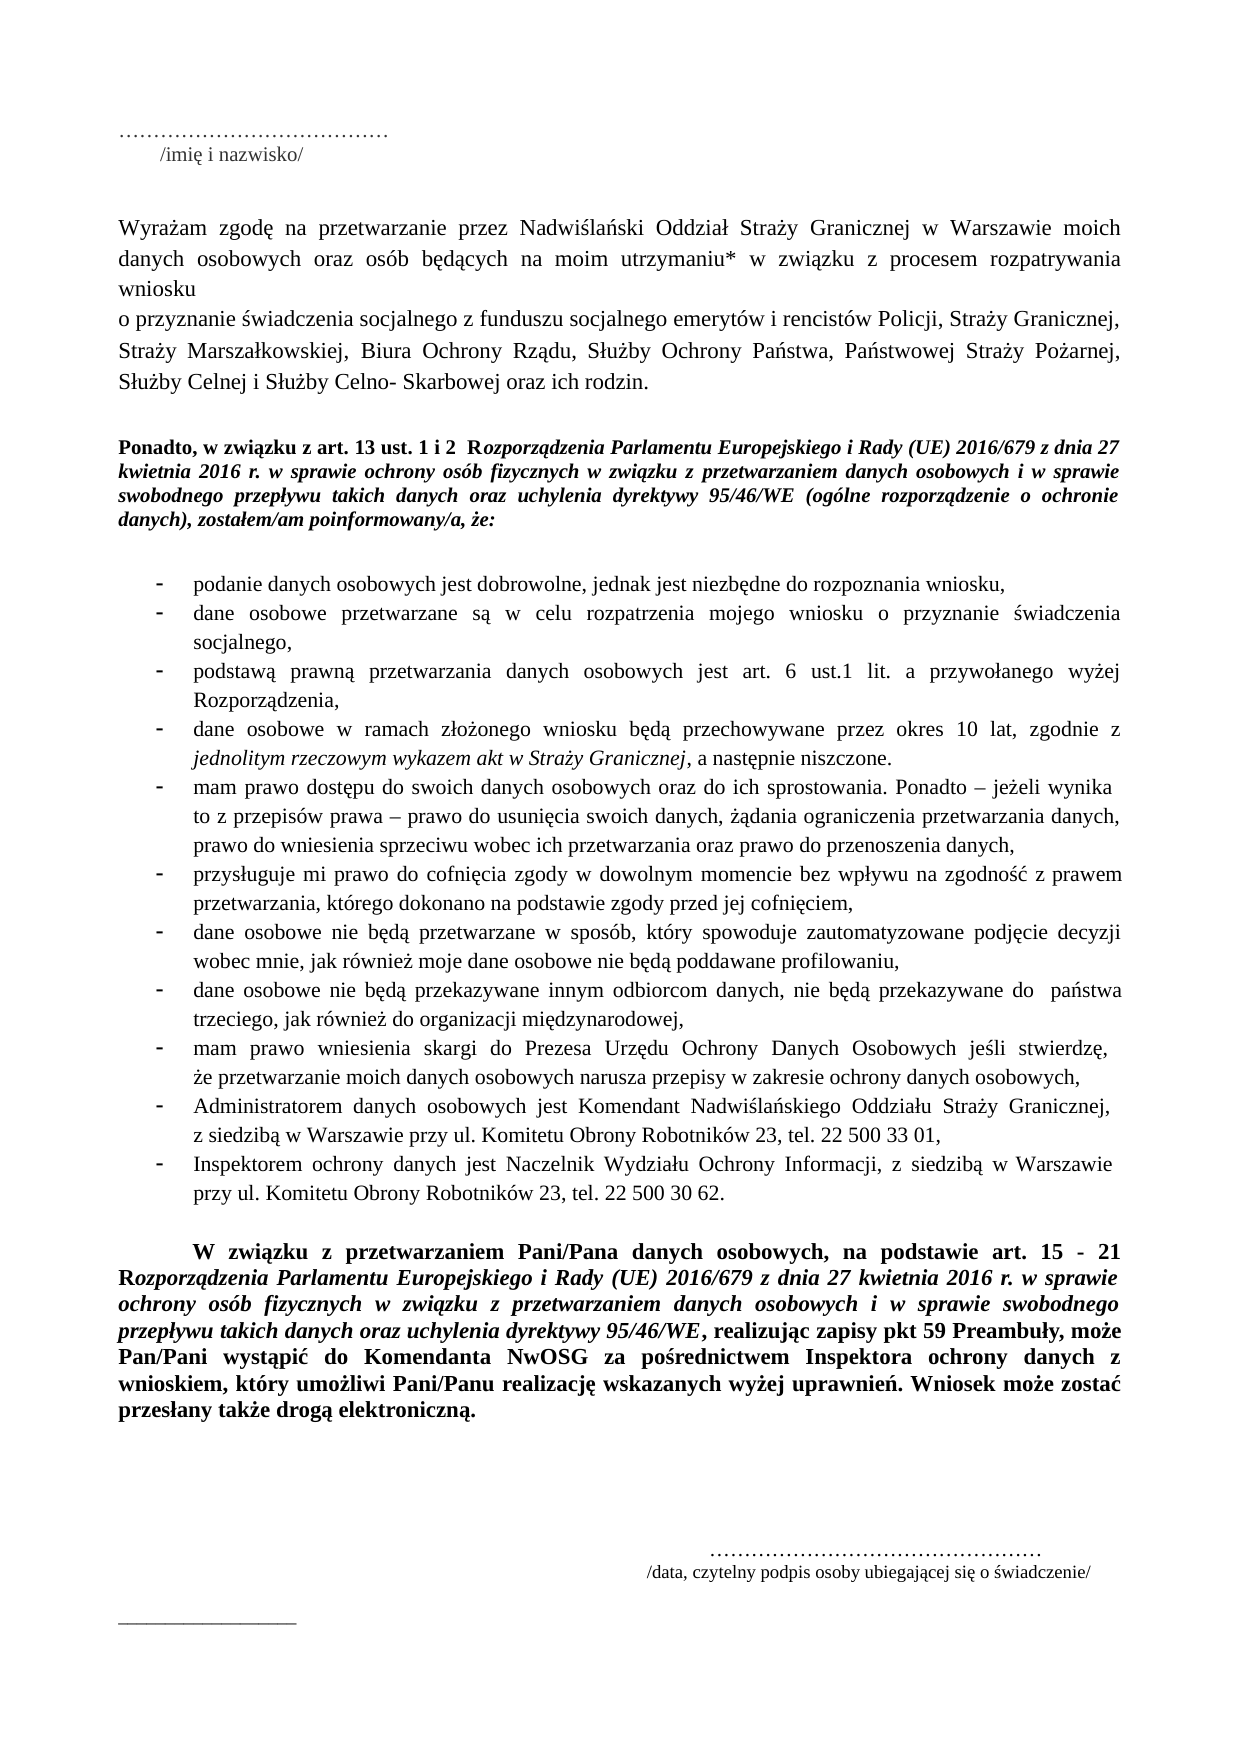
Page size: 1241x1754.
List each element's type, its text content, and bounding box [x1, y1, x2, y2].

text Ponadto, w związku z art. 13 ust. 1 i 2 Rozporządzenia Parlamentu Europejskiego i Rady (UE) 2016/679 z dnia 27 kwietnia 2016 r. w sprawie ochrony osób fizycznych w związku z przetwarzaniem danych osobowych i w sprawie swobodnego przepływu takich danych oraz uchylenia dyrektywy 95/46/WE (ogólne rozporządzenie o ochronie danych), zostałem/am poinformowany/a, że: [118, 435, 1122, 531]
list podstawą prawną przetwarzania danych osobowych jest art. 6 ust.1 lit. a przywołanego wyżej Rozporządzenia, [156, 658, 1122, 712]
list dane osobowe przetwarzane są w celu rozpatrzenia mojego wniosku o przyznanie świadczenia socjalnego, [156, 600, 1122, 654]
list dane osobowe w ramach złożonego wniosku będą przechowywane przez okres 10 lat, zgodnie z jednolitym rzeczowym wykazem akt w Straży Granicznej, a następnie niszczone. [156, 716, 1122, 770]
list Inspektorem ochrony danych jest Naczelnik Wydziału Ochrony Informacji, z siedzibą w Warszawie przy ul. Komitetu Obrony Robotników 23, tel. 22 500 30 62. [156, 1151, 1122, 1205]
list Administratorem danych osobowych jest Komendant Nadwiślańskiego Oddziału Straży Granicznej, z siedzibą w Warszawie przy ul. Komitetu Obrony Robotników 23, tel. 22 500 33 01, [156, 1093, 1122, 1147]
text /data, czytelny podpis osoby ubiegającej się o świadczenie/ [118, 1561, 1122, 1583]
text ………………………………… [118, 118, 1122, 142]
text ………………………………………… [709, 1537, 1122, 1561]
text ___________________ [118, 1604, 1122, 1626]
list mam prawo wniesienia skargi do Prezesa Urzędu Ochrony Danych Osobowych jeśli stwierdzę, że przetwarzanie moich danych osobowych narusza przepisy w zakresie ochrony danych osobowych, [156, 1035, 1122, 1089]
text Wyrażam zgodę na przetwarzanie przez Nadwiślański Oddział Straży Granicznej w Warszawie moich danych osobowych oraz osób będących na moim utrzymaniu* w związku z procesem rozpatrywania wniosku o przyznanie świadczenia socjalnego z funduszu socjalnego emerytów i rencistów Policji, Straży Granicznej, Straży Marszałkowskiej, Biura Ochrony Rządu, Służby Ochrony Państwa, Państwowej Straży Pożarnej, Służby Celnej i Służby Celno- Skarbowej oraz ich rodzin. [118, 214, 1122, 394]
list dane osobowe nie będą przekazywane innym odbiorcom danych, nie będą przekazywane do państwa trzeciego, jak również do organizacji międzynarodowej, [156, 977, 1122, 1031]
list dane osobowe nie będą przetwarzane w sposób, który spowoduje zautomatyzowane podjęcie decyzji wobec mnie, jak również moje dane osobowe nie będą poddawane profilowaniu, [156, 919, 1122, 973]
list przysługuje mi prawo do cofnięcia zgody w dowolnym momencie bez wpływu na zgodność z prawem przetwarzania, którego dokonano na podstawie zgody przed jej cofnięciem, [156, 861, 1122, 915]
list podanie danych osobowych jest dobrowolne, jednak jest niezbędne do rozpoznania wniosku, [156, 571, 1122, 596]
list mam prawo dostępu do swoich danych osobowych oraz do ich sprostowania. Ponadto – jeżeli wynika to z przepisów prawa – prawo do usunięcia swoich danych, żądania ograniczenia przetwarzania danych, prawo do wniesienia sprzeciwu wobec ich przetwarzania oraz prawo do przenoszenia danych, [156, 774, 1122, 857]
text /imię i nazwisko/ [118, 142, 1122, 166]
text W związku z przetwarzaniem Pani/Pana danych osobowych, na podstawie art. 15 - 21 Rozporządzenia Parlamentu Europejskiego i Rady (UE) 2016/679 z dnia 27 kwietnia 2016 r. w sprawie ochrony osób fizycznych w związku z przetwarzaniem danych osobowych i w sprawie swobodnego przepływu takich danych oraz uchylenia dyrektywy 95/46/WE, realizując zapisy pkt 59 Preambuły, może Pan/Pani wystąpić do Komendanta NwOSG za pośrednictwem Inspektora ochrony danych z wnioskiem, który umożliwi Pani/Panu realizację wskazanych wyżej uprawnień. Wniosek może zostać przesłany także drogą elektroniczną. [118, 1238, 1122, 1422]
